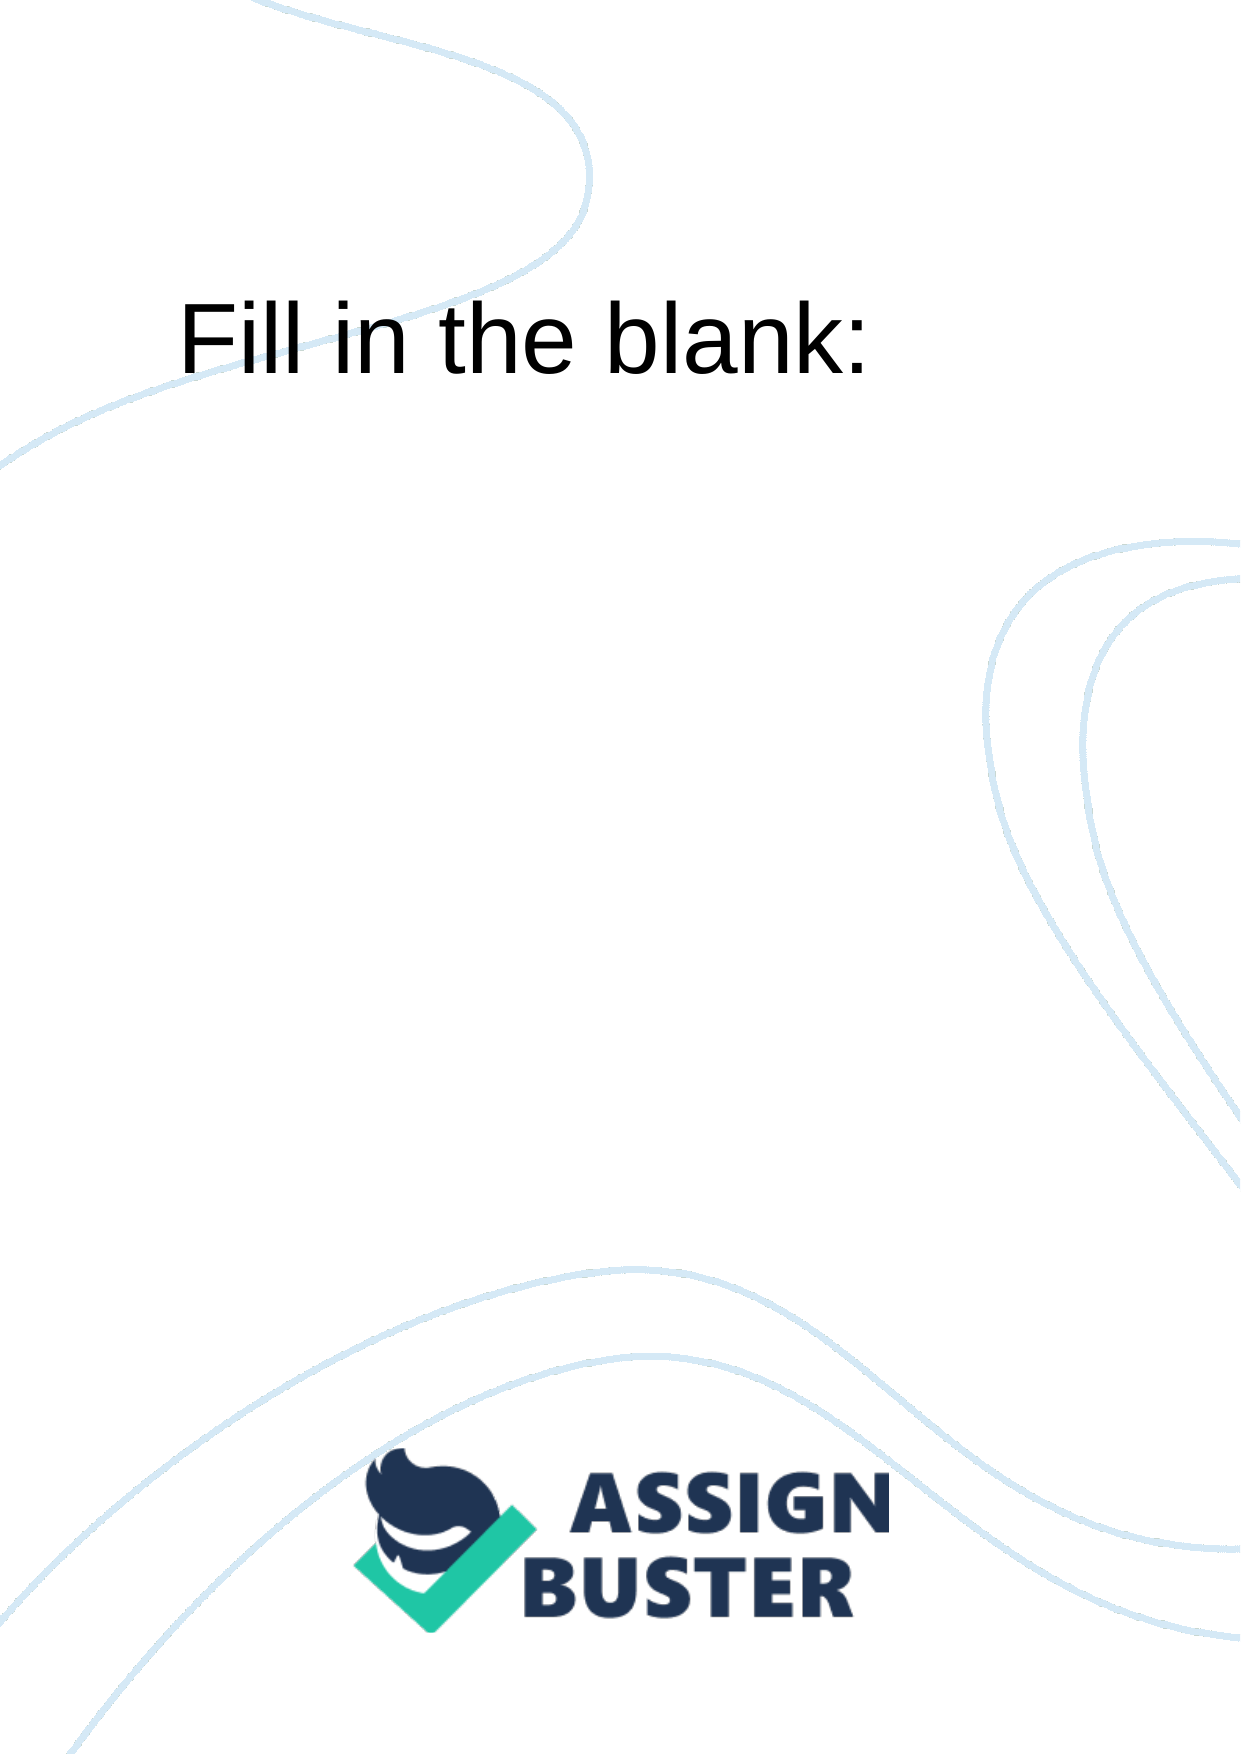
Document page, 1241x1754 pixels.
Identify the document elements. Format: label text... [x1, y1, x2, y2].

picture [0, 0, 1241, 1754]
subtitle Fill in the blank: [177, 279, 1152, 394]
